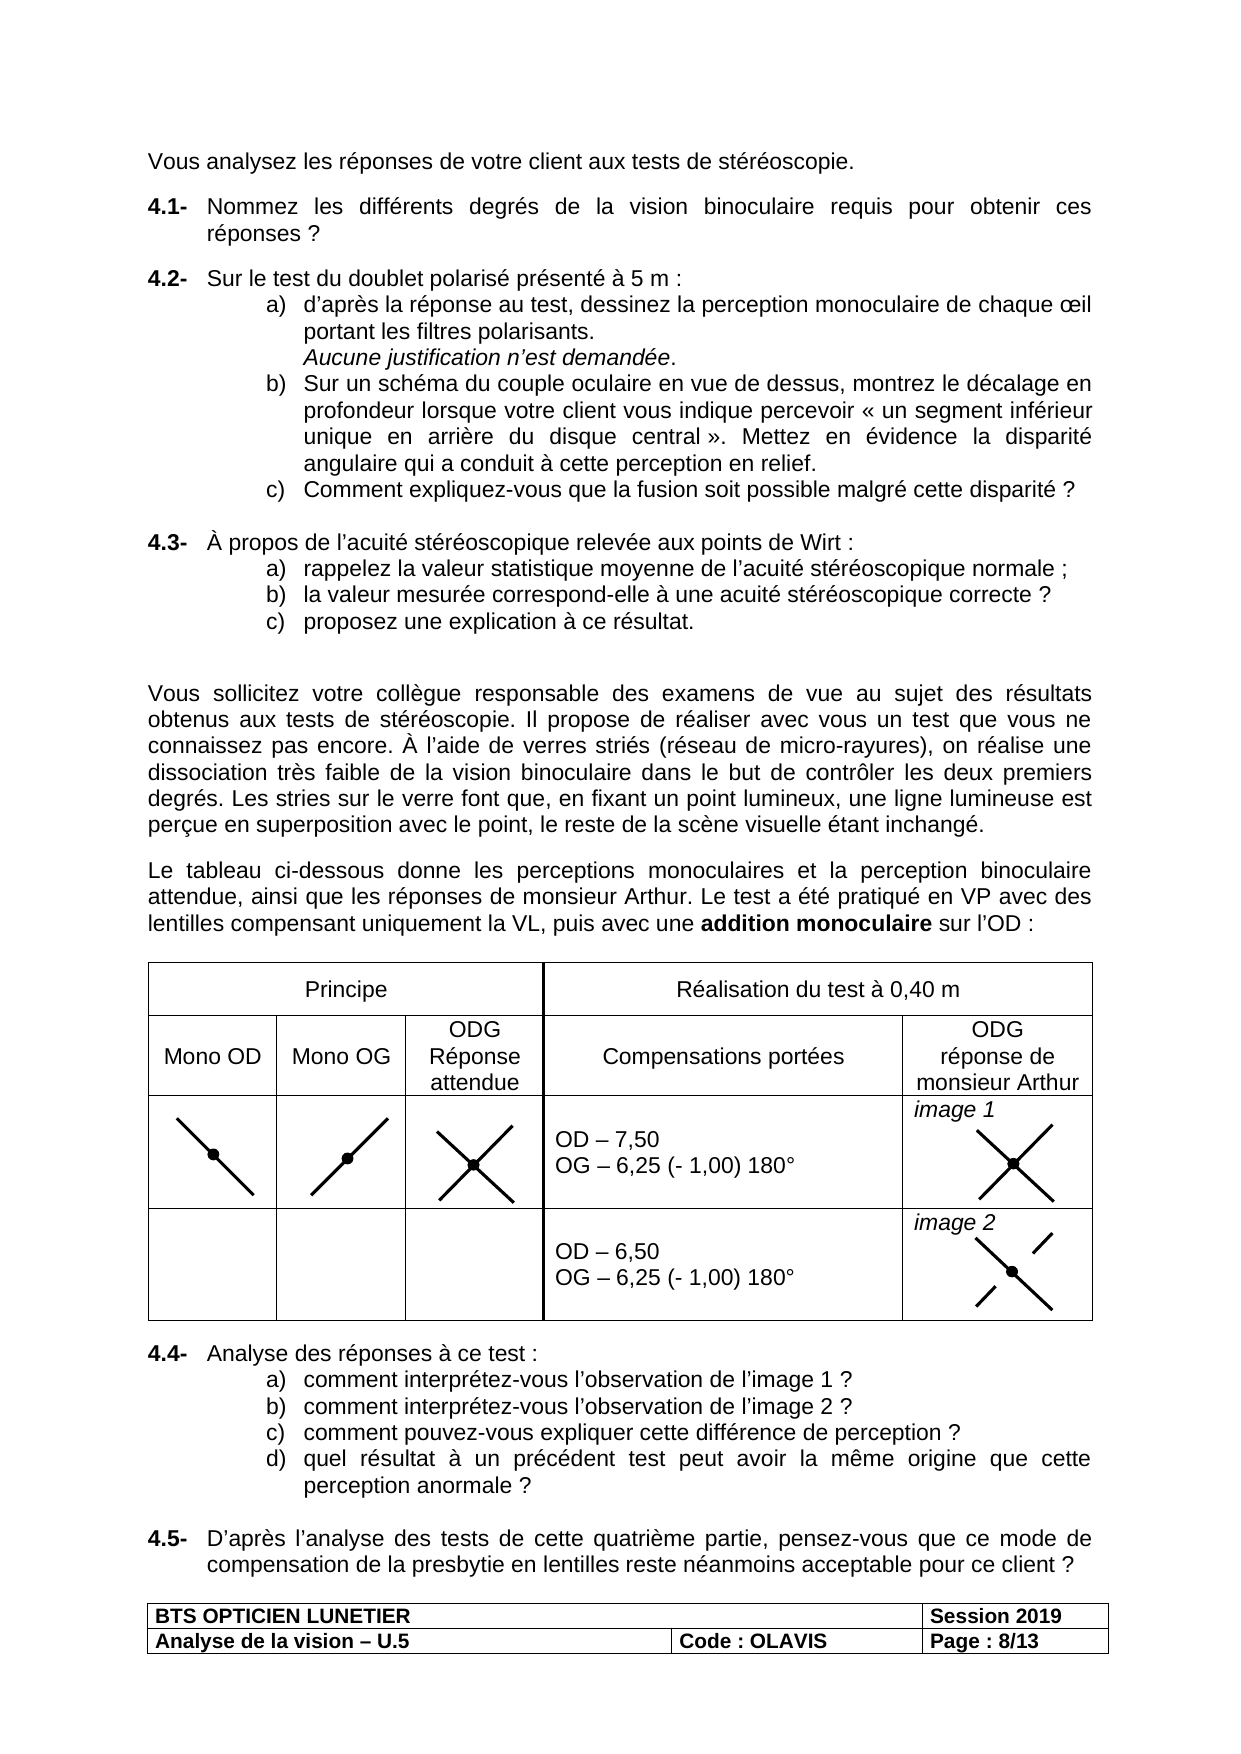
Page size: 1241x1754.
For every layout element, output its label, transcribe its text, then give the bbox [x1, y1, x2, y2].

table_cell [149, 1096, 276, 1208]
list quel résultat à un précédent test peut avoir la même origine que cette perception anormale ? [266, 1445, 1093, 1498]
text Vous analysez les réponses de votre client aux tests de stéréoscopie. [148, 148, 1093, 174]
text À propos de l’acuité stéréoscopique relevée aux points de Wirt : [148, 528, 1093, 555]
table_cell ODG réponse de monsieur Arthur [903, 1016, 1092, 1095]
table_cell Mono OD [149, 1016, 276, 1095]
list comment interprétez-vous l’observation de l’image 1 ? [266, 1366, 1093, 1393]
text la valeur mesurée correspond-elle à une acuité stéréoscopique correcte ? [266, 581, 1093, 608]
list Sur un schéma du couple oculaire en vue de dessus, montrez le décalage en profondeur lorsque votre client vous indique percevoir « un segment inférieur unique en arrière du disque central ». Mettez en évidence la disparité angulaire qui a conduit à cette perception en relief. [266, 370, 1093, 476]
list Aucune justification n’est demandée. [303, 344, 1093, 370]
list Comment expliquez-vous que la fusion soit possible malgré cette disparité ? [266, 476, 1093, 502]
table_header Principe [149, 963, 542, 1015]
table_cell Compensations portées [545, 1016, 902, 1095]
table_cell ODG Réponse attendue [406, 1016, 542, 1095]
table_cell [277, 1209, 405, 1320]
table_cell [406, 1209, 542, 1320]
table_cell OD – 7,50 OG – 6,25 (- 1,00) 180° [545, 1096, 902, 1208]
text Sur le test du doublet polarisé présenté à 5 m : [148, 265, 1093, 291]
text Analyse des réponses à ce test : [148, 1340, 1093, 1366]
list rappelez la valeur statistique moyenne de l’acuité stéréoscopique normale ; [266, 555, 1093, 581]
list comment pouvez-vous expliquer cette différence de perception ? [266, 1419, 1093, 1445]
text Nommez les différents degrés de la vision binoculaire requis pour obtenir ces réponses ? [148, 193, 1093, 246]
list d’après la réponse au test, dessinez la perception monoculaire de chaque œil portant les filtres polarisants. [266, 291, 1093, 344]
table_cell [406, 1096, 542, 1208]
table_cell image 2 [903, 1209, 1092, 1320]
table_cell Mono OG [277, 1016, 405, 1095]
table_cell [277, 1096, 405, 1208]
table_cell [149, 1209, 276, 1320]
text proposez une explication à ce résultat. [266, 608, 1093, 634]
table_header Réalisation du test à 0,40 m [545, 963, 1092, 1015]
text Le tableau ci-dessous donne les perceptions monoculaires et la perception binoculaire attendue, ainsi que les réponses de monsieur Arthur. Le test a été pratiqué en VP avec des lentilles compensant uniquement la VL, puis avec une addition monoculaire sur l’OD : [148, 857, 1093, 936]
table_cell image 1 [903, 1096, 1092, 1208]
text D’après l’analyse des tests de cette quatrième partie, pensez-vous que ce mode de compensation de la presbytie en lentilles reste néanmoins acceptable pour ce client ? [148, 1524, 1093, 1577]
list comment interprétez-vous l’observation de l’image 2 ? [266, 1393, 1093, 1419]
table_cell OD – 6,50 OG – 6,25 (- 1,00) 180° [545, 1209, 902, 1320]
text Vous sollicitez votre collègue responsable des examens de vue au sujet des résultats obtenus aux tests de stéréoscopie. Il propose de réaliser avec vous un test que vous ne connaissez pas encore. À l’aide de verres striés (réseau de micro-rayures), on réalise une dissociation très faible de la vision binoculaire dans le but de contrôler les deux premiers degrés. Les stries sur le verre font que, en fixant un point lumineux, une ligne lumineuse est perçue en superposition avec le point, le reste de la scène visuelle étant inchangé. [148, 679, 1093, 838]
